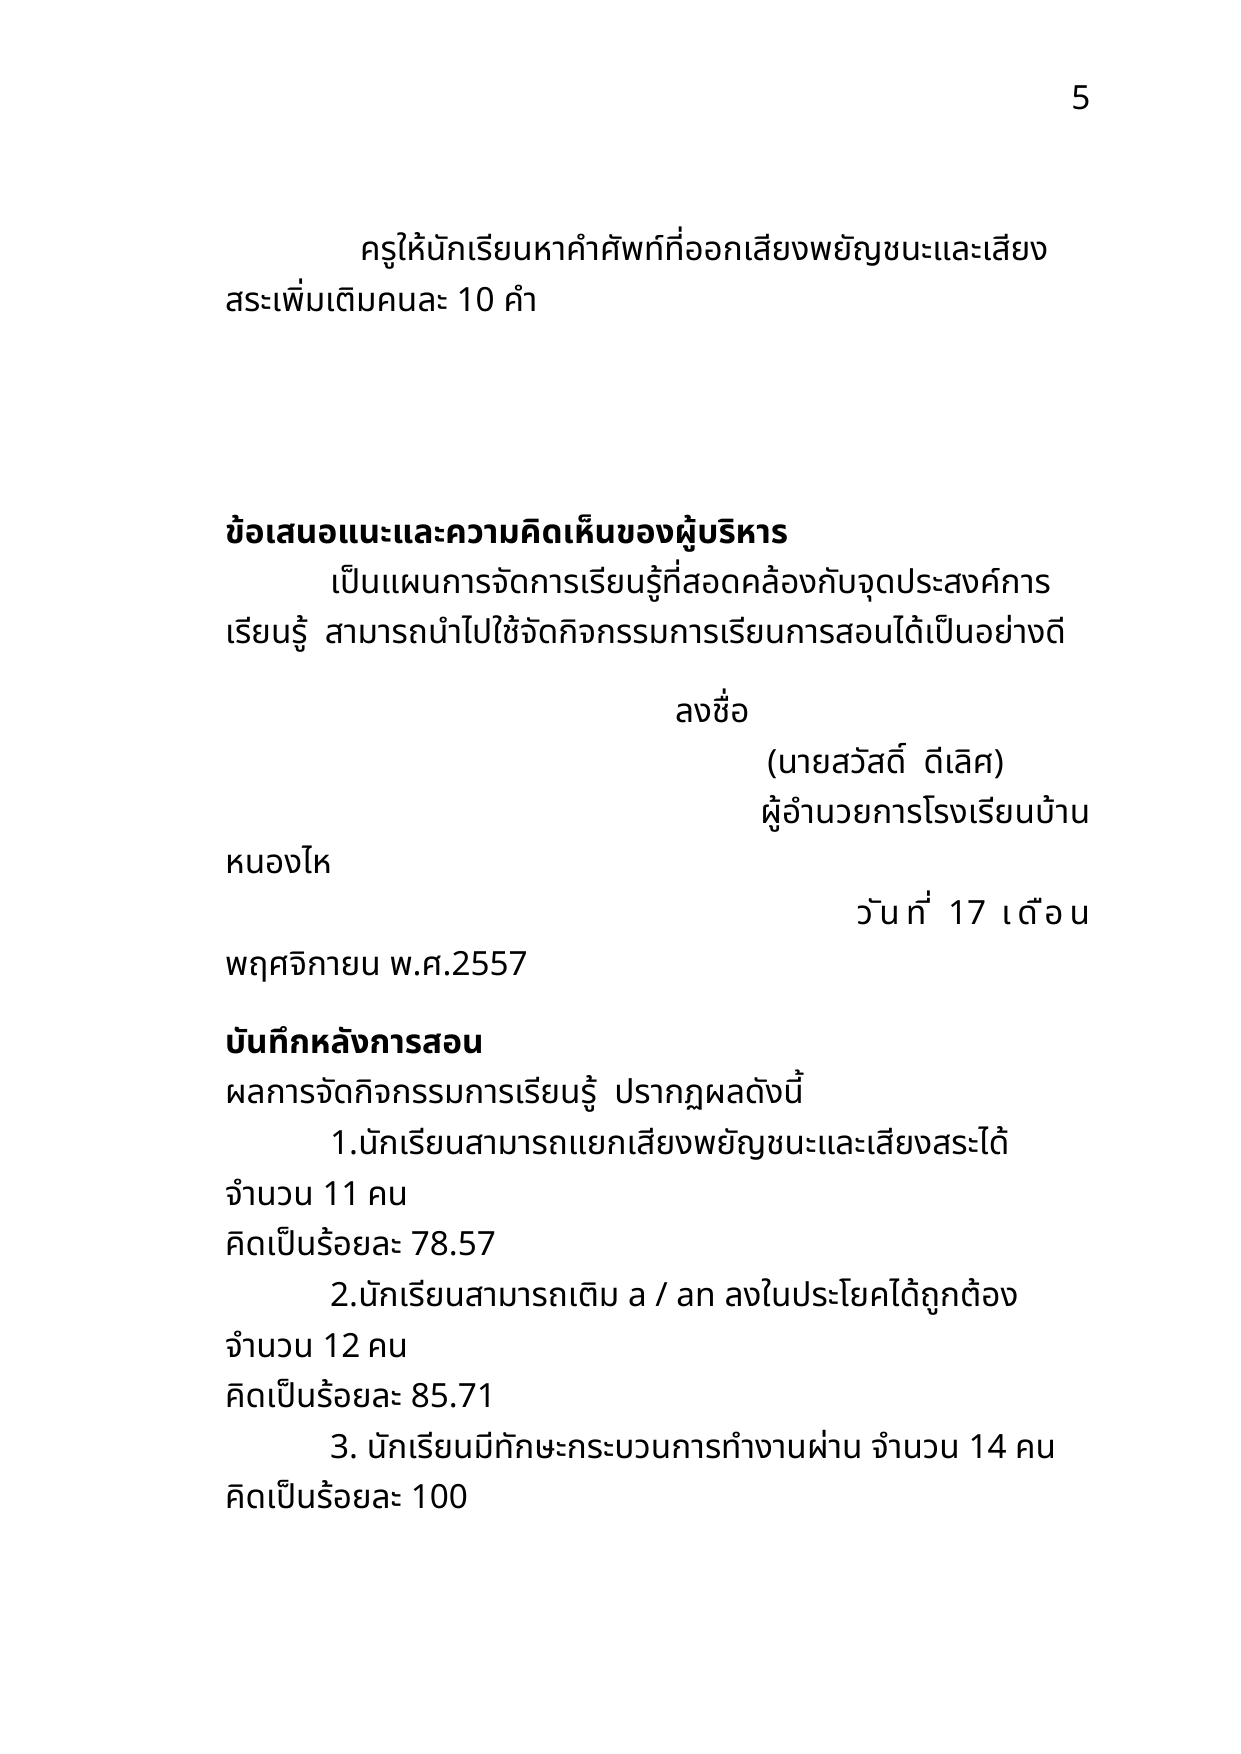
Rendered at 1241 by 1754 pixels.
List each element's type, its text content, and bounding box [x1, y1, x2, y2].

text บันทึกหลังการสอน [225, 1018, 1090, 1068]
text ข้อเสนอแนะและความคิดเห็นของผู้บริหาร [225, 508, 1090, 558]
text 3. นักเรียนมีทักษะกระบวนการทำงานผ่าน จำนวน 14 คน คิดเป็นร้อยละ 100 [225, 1423, 1090, 1524]
text เป็นแผนการจัดการเรียนรู้ที่สอดคล้องกับจุดประสงค์การเรียนรู้ สามารถนำไปใช้จัดกิจกรรมการเรียนการสอนได้เป็นอย่างดี [225, 558, 1090, 659]
text (นายสวัสดิ์ ดีเลิศ) [225, 737, 1090, 788]
text ครูให้นักเรียนหาคำศัพท์ที่ออกเสียงพยัญชนะและเสียงสระเพิ่มเติมคนละ 10 คำ [225, 225, 1090, 326]
text 1.นักเรียนสามารถแยกเสียงพยัญชนะและเสียงสระได้ จำนวน 11คน [225, 1119, 1090, 1220]
text ผู้อำนวยการโรงเรียนบ้านหนองไห [225, 788, 1090, 889]
text คิดเป็นร้อยละ 85.71 [225, 1372, 1090, 1423]
text 2.นักเรียนสามารถเติม a / an ลงในประโยคได้ถูกต้อง จำนวน 12คน [225, 1271, 1090, 1372]
text ลงชื่อ [225, 687, 1090, 737]
text คิดเป็นร้อยละ 78.57 [225, 1220, 1090, 1271]
text ผลการจัดกิจกรรมการเรียนรู้ ปรากฏผลดังนี้ [225, 1068, 1090, 1119]
text วันที่ 17 เดือน พฤศจิกายน พ.ศ.2557 [225, 889, 1090, 990]
